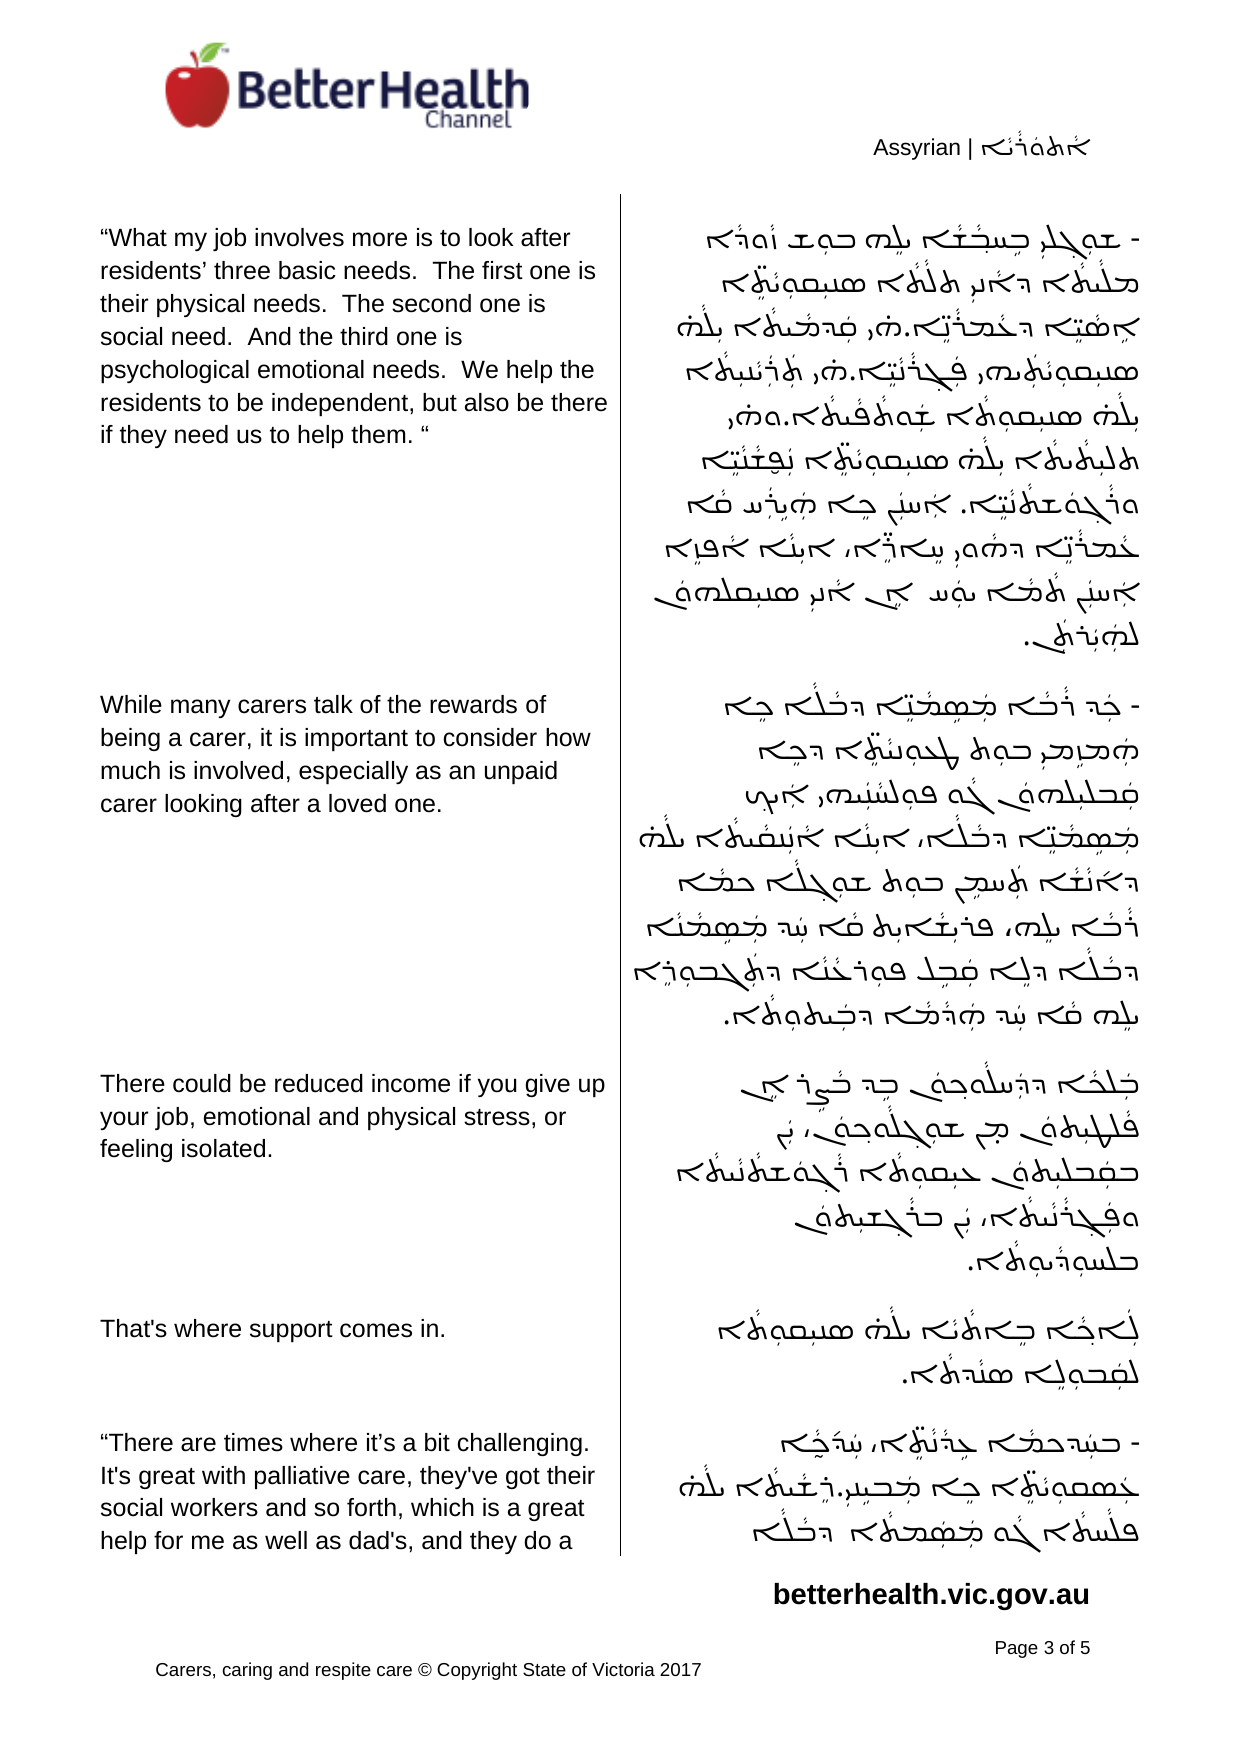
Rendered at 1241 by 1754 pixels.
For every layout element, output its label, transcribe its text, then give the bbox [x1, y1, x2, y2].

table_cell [621, 1399, 1152, 1556]
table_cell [89, 1399, 620, 1556]
table_cell - ܫܘܼܓ݂ܠܝܼ ܒܹܚܒ݂ܵܫܵܐ ܝܠܸܗ ܒܘܼܫ ܙܵܘܕܵܐ ܡܠܵܝܬܵܐ ܕܐܵܢܝܼ ܬܠܵܬܵܐ ܣܢܝܼܩܘܼܝܵܬܸ̈ܐ ܐܹܣܵܝܸ̈ܐ ܕܥܵܡܪܵܢܸ̈ܐ.ܗ̇ܝ ܩܲܕܡܵܝܬܵܐ ܝܼܠܵܗ̇ ܣܢܝܼܩܘܼܝܵܬܲܝܗܝ ܦܲܓ݂ܪܵܢܵܝܸ̈ܐ.ܗ̇ܝ ܬܲܪܲܝܵܢܝܼܬܵܐ ܝܼܠܵܗ̇ ܣܢܝܼܩܘܼܬܵܐ ܫܲܘܬܵܦܵܝܬܵܐ.ܘܗ̇ܝ ܬܠܝܼܬܵܝܬܵܐ ܝܼܠܵܗ̇ ܣܢܝܼܩܘܼܝܵܬܸ̈ܐ ܢܲܦ̮ܫܵܢܵܝܸ̈ܐ ܘܪܵܓ݂ܘܿܫܬܵܢܵܝܸ̈ܐ. ܐܲܚܢܲܢ ܟܸܐ ܗܲܝܹܪܲܚ ܩܵܐ ܥܵܡܪܵܢܸ̈ܐ ܕܗܵܘܝܼ ܚܸܐܪܸ̈ܐ، ܐܝܼܢܵܐ ܐܵܦܙܸܐ ܐܲܚܢܲܢ ܬܵܡܵܐ ܝܘܲܚ ܐܸܢ ܐܵܢܝܼ ܣܢܝܼܩܠܗܘܿܢ ܠܗܲܝܲܪܬܲܢ. [621, 194, 1152, 661]
table_cell While many carers talk of the rewards of being a carer, it is important to consider how much is involved, especially as an unpaid carer looking after a loved one. [89, 661, 620, 1039]
table_cell There could be reduced income if you give up your job, emotional and physical stress, or feeling isolated. [89, 1040, 620, 1285]
table_cell ܒܲܠܟܵܐ ܕܕܲܚܠܵܘܟ݂ܘܿܢ ܒܹܕ ܒܵܨܹܪ ܐܸܢ ܦܵܠܛܝܼܬܘܿܢ ܡ̣ܢ ܫܘܼܓ݂ܠܵܘܟ݂ܘܿܢ، ܝܲܢ ܒܩܲܒܠܝܼܬܘܿܢ ܥܝܼܩܘܼܬܵܐ ܪܵܓ݂ܘܿܫܬܵܢܵܝܬܵܐ ܘܦܲܓ݂ܪܵܢܵܝܬܵܐ، ܝܲܢ ܒܪܵܓ݂ܫܝܼܬܘܿܢ ܒܠܚܘܼܕܵܝܘܼܬܵܐ. [621, 1040, 1152, 1285]
table_cell - ܟܲܕ ܪܵܒܵܐ ܡܲܣܹܡܵܢܸ̈ܐ ܕܒܵܠܵܐ ܟܸܐ ܗܲܡܙܹܡܝܼ ܒܘܼܬ ܛܥܘܼܢܝܵܬܸ̈ܐ ܕܟܸܐ ܩܲܒܠܝܼܠܗܘܿܢ ܓܵܘ ܦܘܼܠܚܵܢܲܝܗܝ ܐܲܝܟ݂ ܡܲܣܹܡܵܢܸ̈ܐ ܕܒܵܠܵܐ، ܐܝܼܢܵܐ ܐܵܢܲܢܩܵܝܬܵܐ ܝܠܵܗ̇ ܕܐ݇ܢܵܫܵܐ ܬܲܚܡܹܢ ܒܘܼܬ ܫܘܼܓ݂ܠܵܐ ܟܡܵܐ ܪܵܒܵܐ ܝܠܸܗ، ܦܪܝܼܫܵܐܝܼܬ ܩܵܐ ܚܲܕ ܡܲܣܹܡܵܢܵܐ ܕܒܵܠܵܐ ܕܠܸܐ ܩܲܒܹܠ ܦܘܼܪܥܵܢܵܐ ܕܬܲܓܒܘܼܪܸܐ ܝܠܸܗ ܩܵܐ ܚܲܕ ܗܲܕܵܡܵܐ ܕܒܲܝܬܘܼܬܵܐ. [621, 661, 1152, 1039]
table_cell “What my job involves more is to look after residents’ three basic needs. The first one is their physical needs. The second one is social need. And the third one is psychological emotional needs. We help the residents to be independent, but also be there if they need us to help them. “ [89, 194, 620, 661]
table_cell ܠܲܐܟ݂ܵܐ ܒܸܐܬܵܝܵܐ ܝܠܵܗ̇ ܣܢܝܼܩܘܼܬܵܐ ܠܩܲܒܘܼܠܸܐ ܣܢܵܕܬܵܐ. [621, 1285, 1152, 1399]
table_cell That's where support comes in. [89, 1285, 620, 1399]
picture [156, 37, 533, 134]
